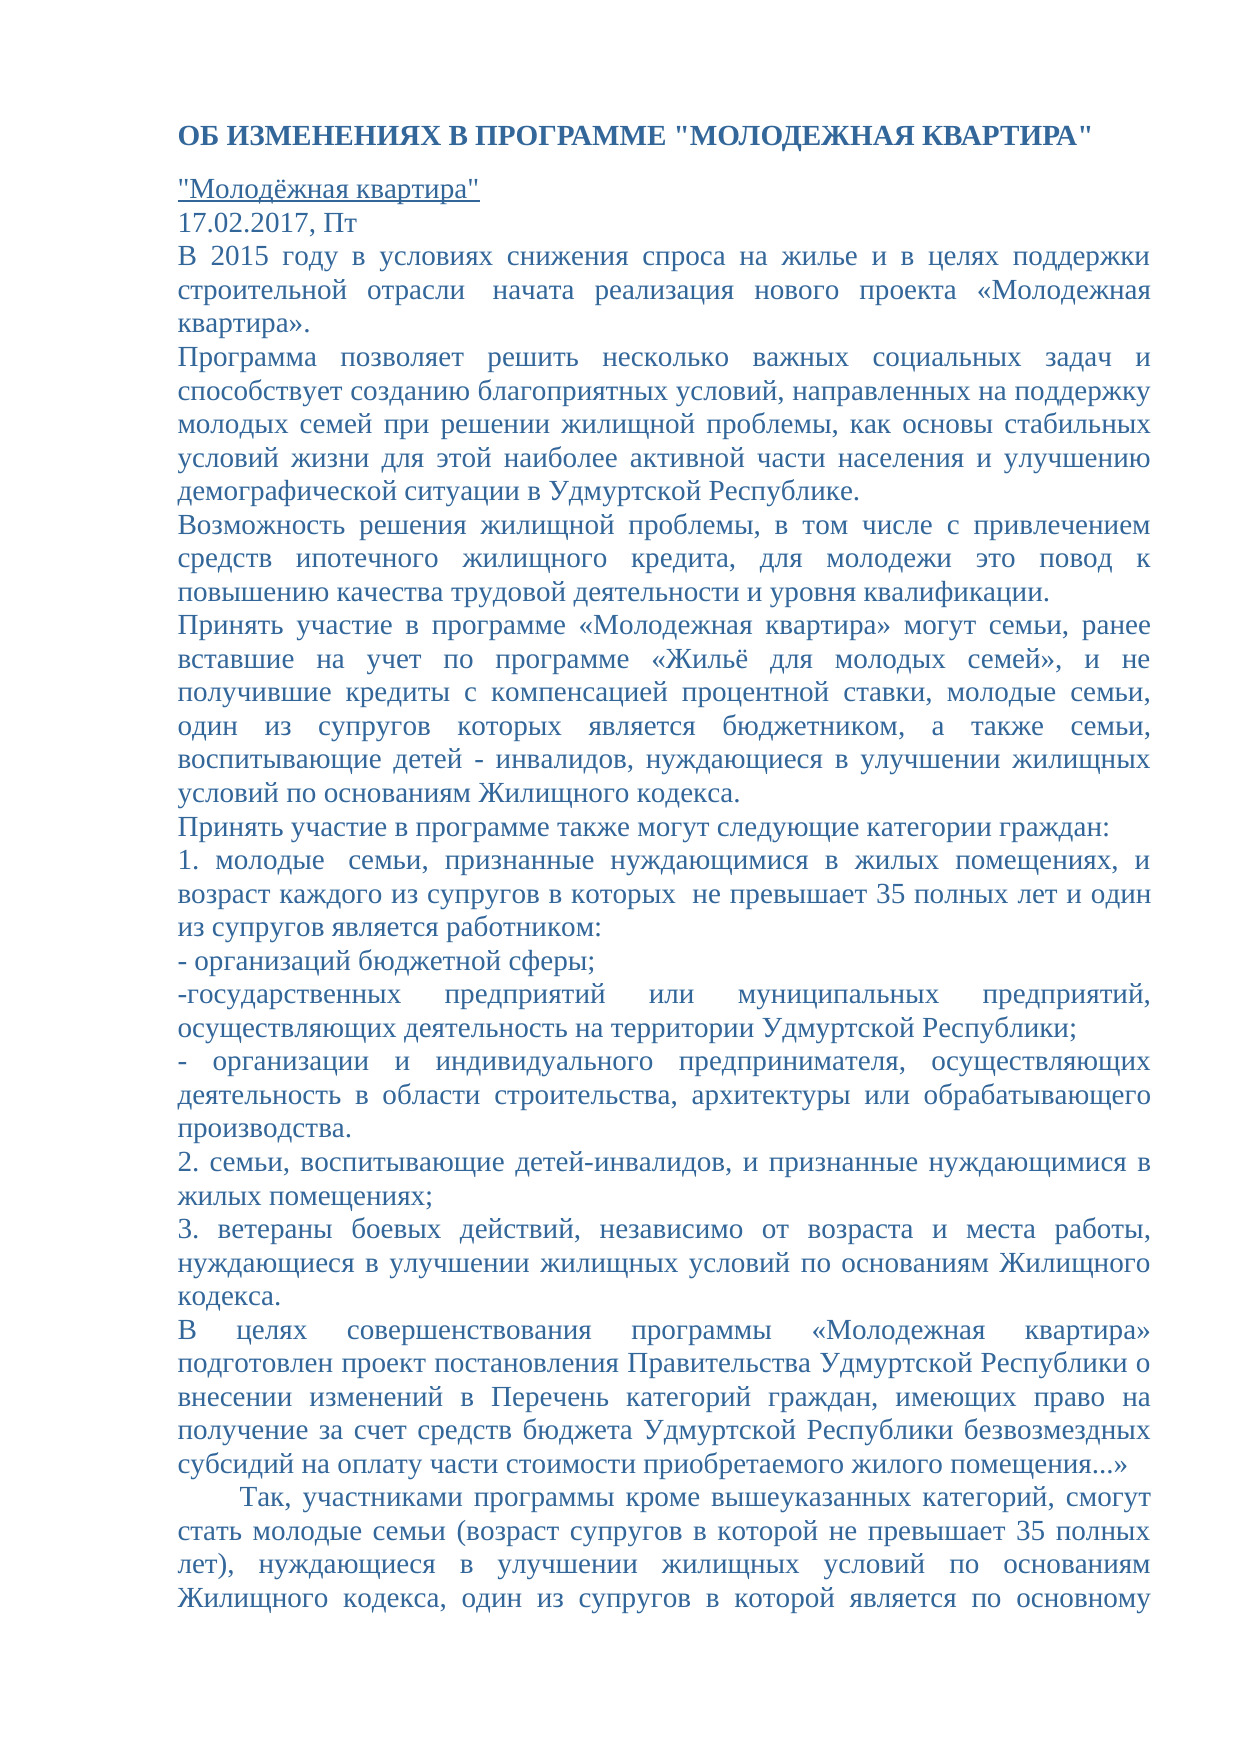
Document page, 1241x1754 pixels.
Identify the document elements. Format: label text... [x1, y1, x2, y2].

text Программа позволяет решить несколько важных социальных задач и способствует созданию благоприятных условий, направленных на поддержку молодых семей при решении жилищной проблемы, как основы стабильных условий жизни для этой наиболее активной части населения и улучшению демографической ситуации в Удмуртской Республике. [177, 339, 1152, 507]
text В 2015 году в условиях снижения спроса на жилье и в целях поддержки строительной отрасли начата реализация нового проекта «Молодежная квартира». [177, 238, 1152, 339]
text 17.02.2017, Пт [177, 205, 1152, 238]
text Возможность решения жилищной проблемы, в том числе с привлечением средств ипотечного жилищного кредита, для молодежи это повод к повышению качества трудовой деятельности и уровня квалификации. [177, 507, 1152, 607]
text 3. ветераны боевых действий, независимо от возраста и места работы, нуждающиеся в улучшении жилищных условий по основаниям Жилищного кодекса. [177, 1211, 1152, 1312]
text - организации и индивидуального предпринимателя, осуществляющих деятельность в области строительства, архитектуры или обрабатывающего производства. [177, 1043, 1152, 1144]
text В целях совершенствования программы «Молодежная квартира» подготовлен проект постановления Правительства Удмуртской Республики о внесении изменений в Перечень категорий граждан, имеющих право на получение за счет средств бюджета Удмуртской Республики безвозмездных субсидий на оплату части стоимости приобретаемого жилого помещения...» [177, 1312, 1152, 1479]
text - организаций бюджетной сферы; [177, 943, 1152, 976]
text Принять участие в программе также могут следующие категории граждан: [177, 809, 1152, 842]
text 1. молодые семьи, признанные нуждающимися в жилых помещениях, и возраст каждого из супругов в которых не превышает 35 полных лет и один из супругов является работником: [177, 842, 1152, 943]
text 2. семьи, воспитывающие детей-инвалидов, и признанные нуждающимися в жилых помещениях; [177, 1144, 1152, 1211]
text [177, 1479, 1152, 1614]
text -государственных предприятий или муниципальных предприятий, осуществляющих деятельность на территории Удмуртской Республики; [177, 976, 1152, 1043]
text ОБ ИЗМЕНЕНИЯХ В ПРОГРАММЕ "МОЛОДЕЖНАЯ КВАРТИРА" [177, 118, 1152, 158]
text Принять участие в программе «Молодежная квартира» могут семьи, ранее вставшие на учет по программе «Жильё для молодых семей», и не получившие кредиты с компенсацией процентной ставки, молодые семьи, один из супругов которых является бюджетником, а также семьи, воспитывающие детей - инвалидов, нуждающиеся в улучшении жилищных условий по основаниям Жилищного кодекса. [177, 607, 1152, 809]
text "Молодёжная квартира" [177, 171, 1152, 205]
